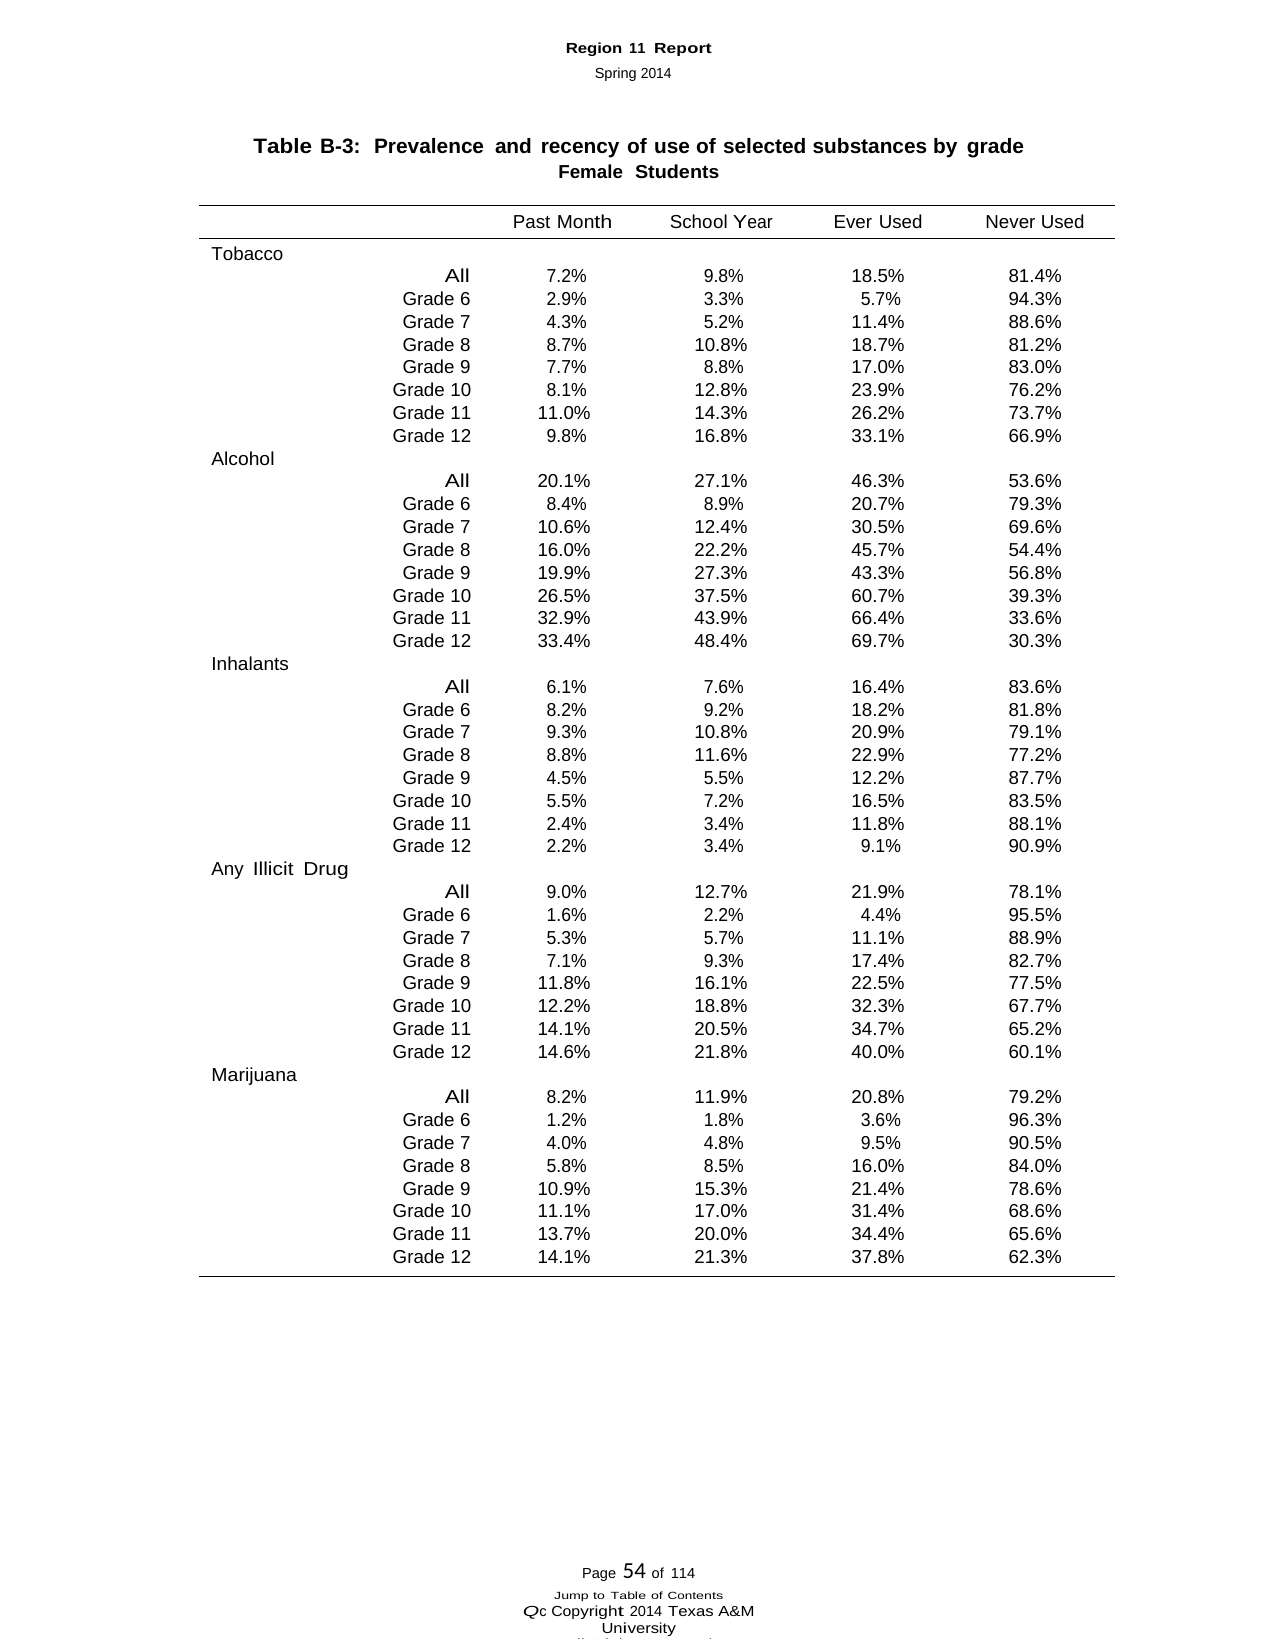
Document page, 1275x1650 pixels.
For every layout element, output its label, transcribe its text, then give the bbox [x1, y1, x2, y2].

text Table B-3: Prevalence and recency of use of selected substances by grade [250, 134, 1027, 158]
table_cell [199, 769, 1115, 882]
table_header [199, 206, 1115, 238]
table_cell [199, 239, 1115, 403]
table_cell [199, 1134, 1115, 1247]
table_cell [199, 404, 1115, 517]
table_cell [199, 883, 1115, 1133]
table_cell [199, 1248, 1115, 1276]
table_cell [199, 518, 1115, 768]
text Female Students [554, 161, 723, 182]
